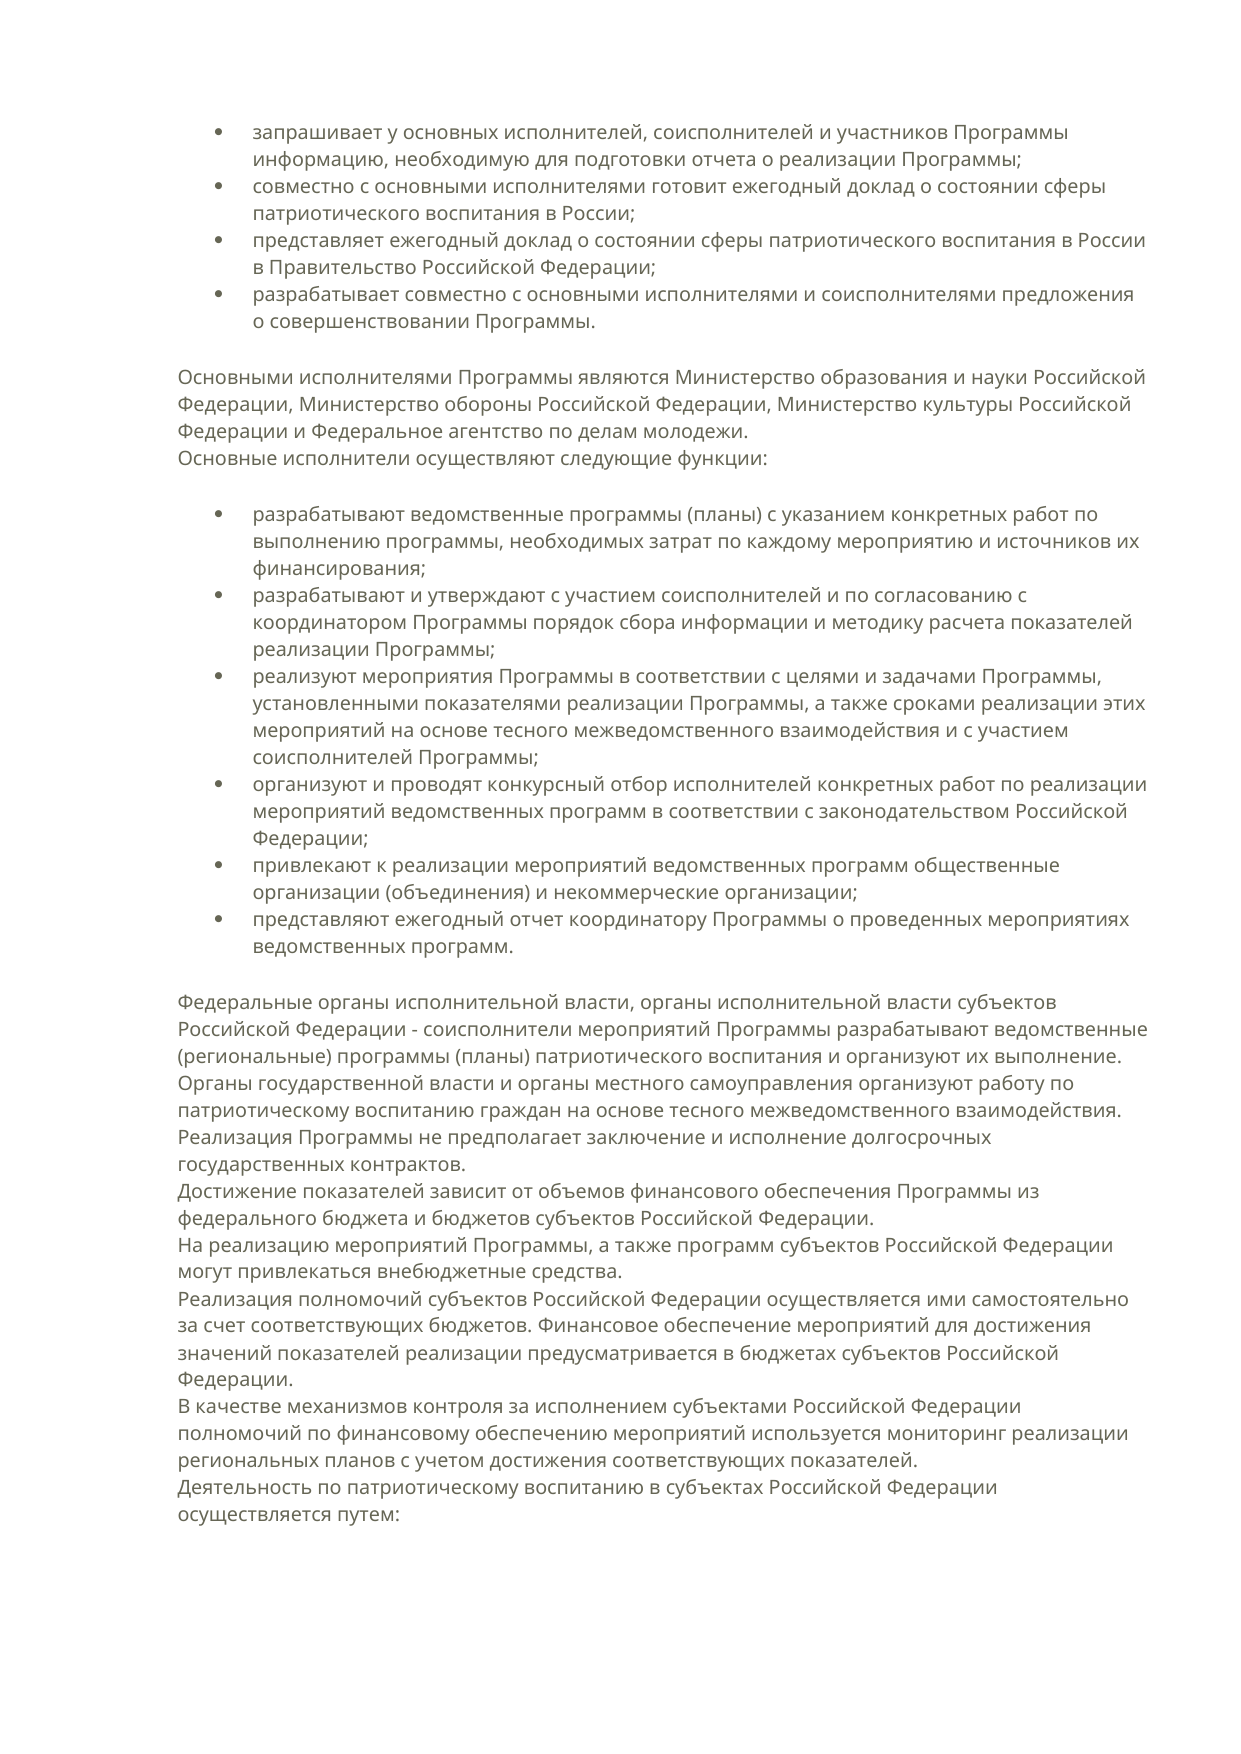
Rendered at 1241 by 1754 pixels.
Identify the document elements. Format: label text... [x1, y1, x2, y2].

list реализуют мероприятия Программы в соответствии с целями и задачами Программы, установленными показателями реализации Программы, а также сроками реализации этих мероприятий на основе тесного межведомственного взаимодействия и с участием соисполнителей Программы; [215, 662, 1152, 770]
list совместно с основными исполнителями готовит ежегодный доклад о состоянии сферы патриотического воспитания в России; [215, 172, 1152, 226]
text Основными исполнителями Программы являются Министерство образования и науки Российской Федерации, Министерство обороны Российской Федерации, Министерство культуры Российской Федерации и Федеральное агентство по делам молодежи. [177, 363, 1152, 444]
text Реализация Программы не предполагает заключение и исполнение долгосрочных государственных контрактов. [177, 1123, 1152, 1177]
text Достижение показателей зависит от объемов финансового обеспечения Программы из федерального бюджета и бюджетов субъектов Российской Федерации. [177, 1177, 1152, 1231]
list представляет ежегодный доклад о состоянии сферы патриотического воспитания в России в Правительство Российской Федерации; [215, 226, 1152, 280]
text На реализацию мероприятий Программы, а также программ субъектов Российской Федерации могут привлекаться внебюджетные средства. [177, 1231, 1152, 1285]
text Органы государственной власти и органы местного самоуправления организуют работу по патриотическому воспитанию граждан на основе тесного межведомственного взаимодействия. [177, 1069, 1152, 1123]
list разрабатывают ведомственные программы (планы) с указанием конкретных работ по выполнению программы, необходимых затрат по каждому мероприятию и источников их финансирования; [215, 500, 1152, 581]
text Реализация полномочий субъектов Российской Федерации осуществляется ими самостоятельно за счет соответствующих бюджетов. Финансовое обеспечение мероприятий для достижения значений показателей реализации предусматривается в бюджетах субъектов Российской Федерации. [177, 1285, 1152, 1393]
text Основные исполнители осуществляют следующие функции: [177, 444, 1152, 471]
list привлекают к реализации мероприятий ведомственных программ общественные организации (объединения) и некоммерческие организации; [215, 851, 1152, 905]
list разрабатывают и утверждают с участием соисполнителей и по согласованию с координатором Программы порядок сбора информации и методику расчета показателей реализации Программы; [215, 581, 1152, 662]
list разрабатывает совместно с основными исполнителями и соисполнителями предложения о совершенствовании Программы. [215, 280, 1152, 334]
list запрашивает у основных исполнителей, соисполнителей и участников Программы информацию, необходимую для подготовки отчета о реализации Программы; [215, 118, 1152, 172]
list представляют ежегодный отчет координатору Программы о проведенных мероприятиях ведомственных программ. [215, 905, 1152, 959]
list организуют и проводят конкурсный отбор исполнителей конкретных работ по реализации мероприятий ведомственных программ в соответствии с законодательством Российской Федерации; [215, 770, 1152, 851]
text Федеральные органы исполнительной власти, органы исполнительной власти субъектов Российской Федерации - соисполнители мероприятий Программы разрабатывают ведомственные (региональные) программы (планы) патриотического воспитания и организуют их выполнение. [177, 988, 1152, 1069]
text В качестве механизмов контроля за исполнением субъектами Российской Федерации полномочий по финансовому обеспечению мероприятий используется мониторинг реализации региональных планов с учетом достижения соответствующих показателей. [177, 1393, 1152, 1474]
text Деятельность по патриотическому воспитанию в субъектах Российской Федерации осуществляется путем: [177, 1474, 1152, 1528]
